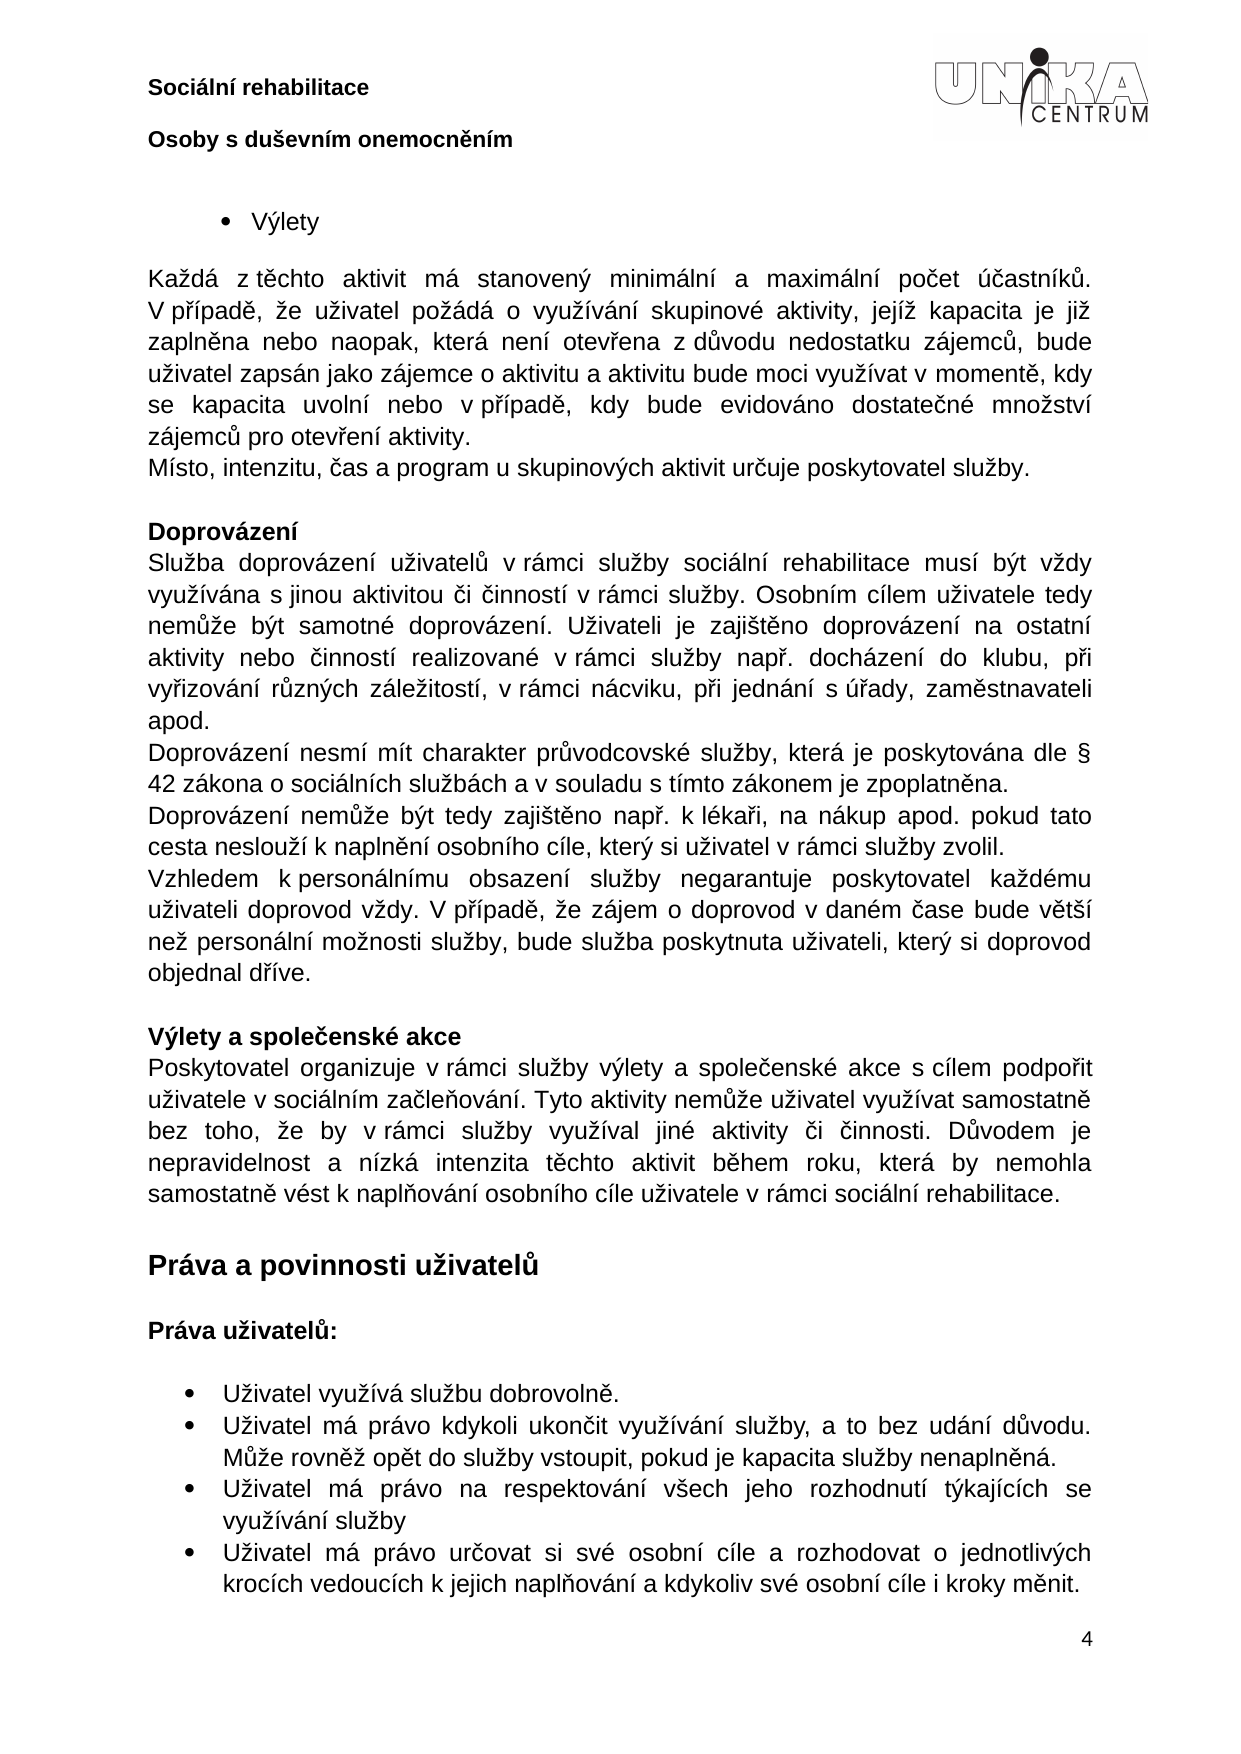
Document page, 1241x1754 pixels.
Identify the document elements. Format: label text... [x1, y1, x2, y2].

text Doprovázení nemůže být tedy zajištěno např. k lékaři, na nákup apod. pokud tato cesta neslouží k naplnění osobního cíle, který si uživatel v rámci služby zvolil. [148, 801, 1093, 861]
list Uživatel využívá službu dobrovolně. [185, 1379, 1093, 1408]
text Práva a povinnosti uživatelů [148, 1248, 1093, 1281]
text Služba doprovázení uživatelů v rámci služby sociální rehabilitace musí být vždy využívána s jinou aktivitou či činností v rámci služby. Osobním cílem uživatele tedy nemůže být samotné doprovázení. Uživateli je zajištěno doprovázení na ostatní aktivity nebo činností realizované v rámci služby např. docházení do klubu, při vyřizování různých záležitostí, v rámci nácviku, při jednání s úřady, zaměstnavateli apod. [148, 548, 1093, 735]
list Uživatel má právo určovat si své osobní cíle a rozhodovat o jednotlivých krocích vedoucích k jejich naplňování a kdykoliv své osobní cíle i kroky měnit. [185, 1537, 1093, 1598]
text Poskytovatel organizuje v rámci služby výlety a společenské akce s cílem podpořit uživatele v sociálním začleňování. Tyto aktivity nemůže uživatel využívat samostatně bez toho, že by v rámci služby využíval jiné aktivity či činnosti. Důvodem je nepravidelnost a nízká intenzita těchto aktivit během roku, která by nemohla samostatně vést k naplňování osobního cíle uživatele v rámci sociální rehabilitace. [148, 1053, 1093, 1208]
text Doprovázení nesmí mít charakter průvodcovské služby, která je poskytována dle § 42 zákona o sociálních službách a v souladu s tímto zákonem je zpoplatněna. [148, 737, 1093, 798]
list Uživatel má právo kdykoli ukončit využívání služby, a to bez udání důvodu. Může rovněž opět do služby vstoupit, pokud je kapacita služby nenaplněná. [185, 1411, 1093, 1471]
picture [932, 33, 1148, 141]
list Výlety [221, 207, 1093, 236]
text Vzhledem k personálnímu obsazení služby negarantuje poskytovatel každému uživateli doprovod vždy. V případě, že zájem o doprovod v daném čase bude větší než personální možnosti služby, bude služba poskytnuta uživateli, který si doprovod objednal dříve. [148, 864, 1093, 987]
text Výlety a společenské akce [148, 1022, 1093, 1050]
text Práva uživatelů: [148, 1316, 1089, 1345]
text Doprovázení [148, 517, 1093, 545]
list Uživatel má právo na respektování všech jeho rozhodnutí týkajících se využívání služby [185, 1474, 1093, 1535]
text Místo, intenzitu, čas a program u skupinových aktivit určuje poskytovatel služby. [148, 453, 1093, 482]
text Každá z těchto aktivit má stanovený minimální a maximální počet účastníků. V případě, že uživatel požádá o využívání skupinové aktivity, jejíž kapacita je již zaplněna nebo naopak, která není otevřena z důvodu nedostatku zájemců, bude uživatel zapsán jako zájemce o aktivitu a aktivitu bude moci využívat v momentě, kdy se kapacita uvolní nebo v případě, kdy bude evidováno dostatečné množství zájemců pro otevření aktivity. [148, 264, 1093, 451]
